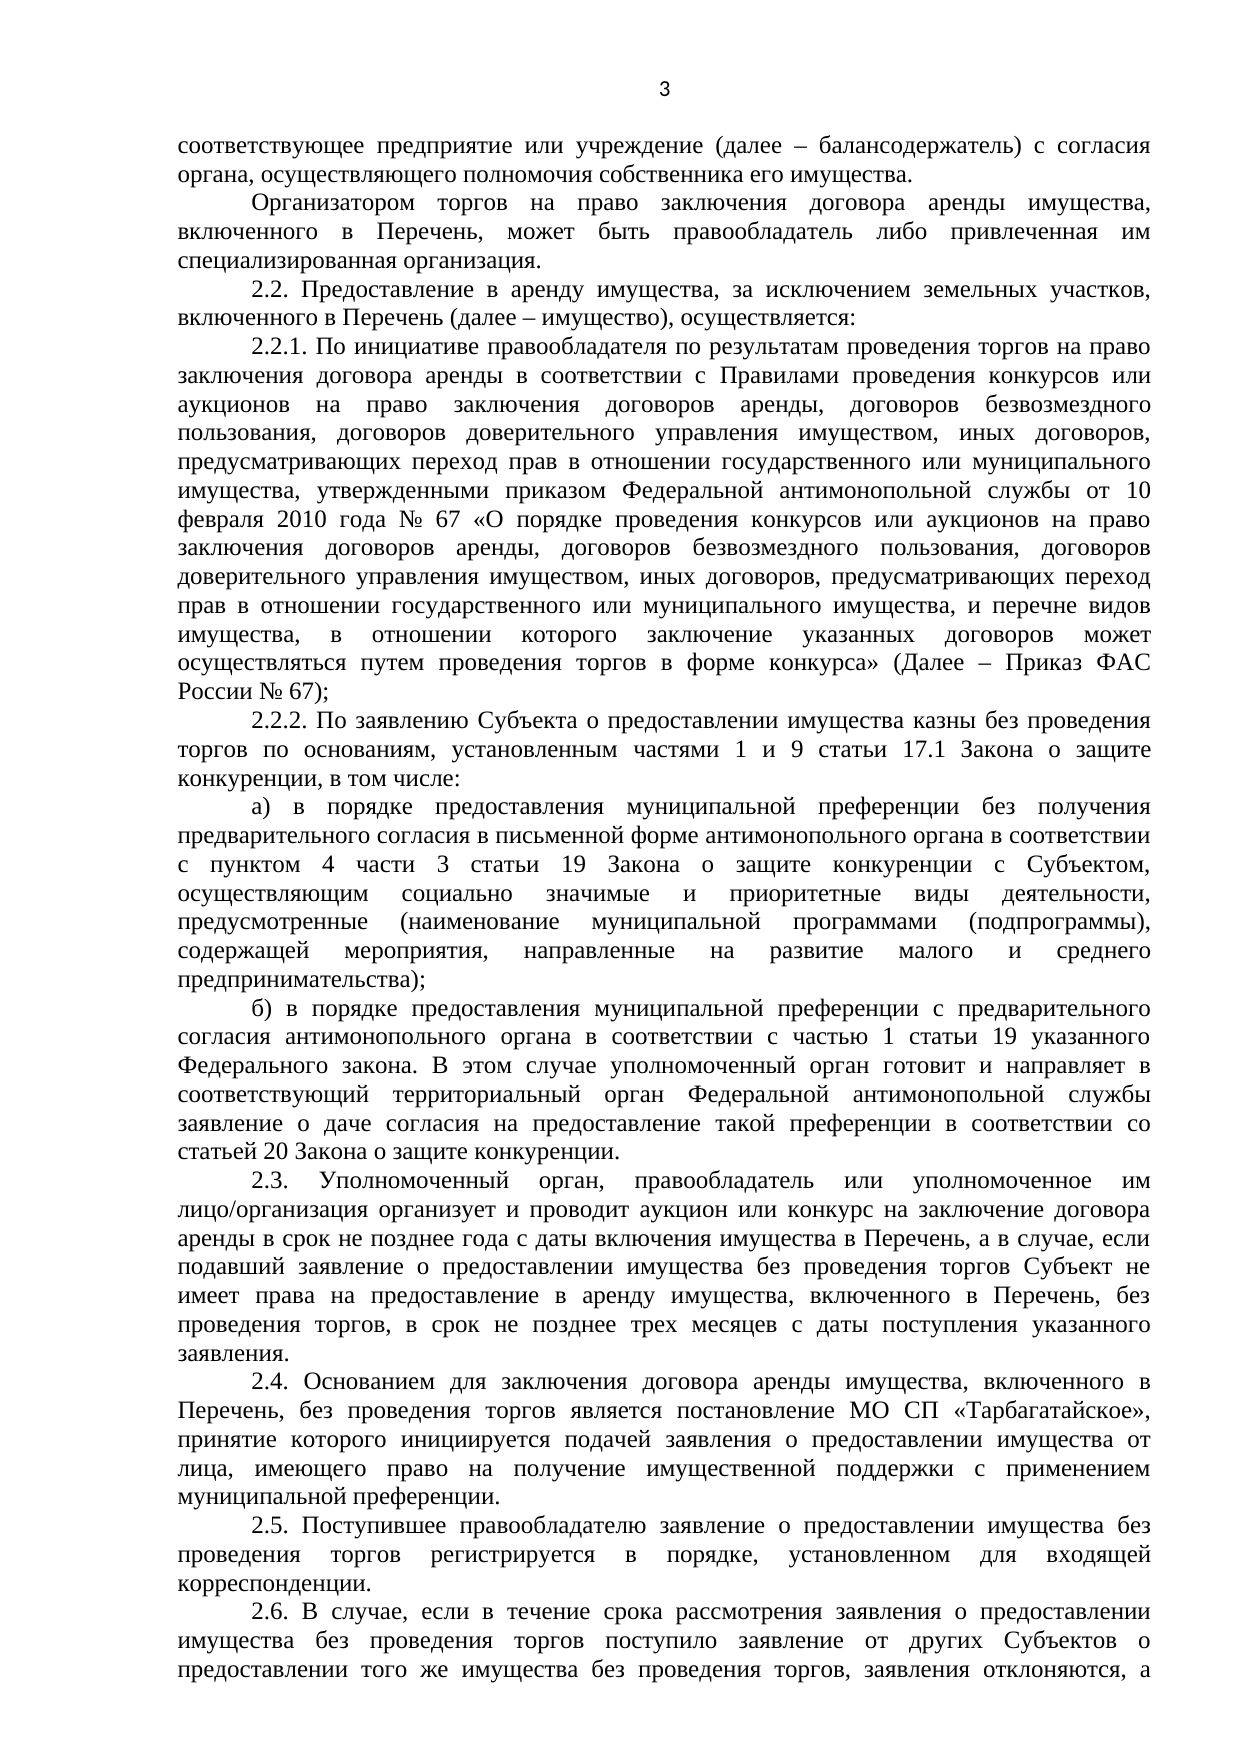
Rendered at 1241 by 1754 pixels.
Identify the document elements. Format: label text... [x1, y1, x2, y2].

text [177, 130, 1152, 187]
text 2.2. Предоставление в аренду имущества, за исключением земельных участков, включенного в Перечень (далее – имущество), осуществляется: [177, 274, 1152, 331]
text Организатором торгов на право заключения договора аренды имущества, включенного в Перечень, может быть правообладатель либо привлеченная им специализированная организация. [177, 187, 1152, 274]
text 2.5. Поступившее правообладателю заявление о предоставлении имущества без проведения торгов регистрируется в порядке, установленном для входящей корреспонденции. [177, 1510, 1152, 1596]
text 2.4. Основанием для заключения договора аренды имущества, включенного в Перечень, без проведения торгов является постановление МО СП «Тарбагатайское», принятие которого инициируется подачей заявления о предоставлении имущества от лица, имеющего право на получение имущественной поддержки с применением муниципальной преференции. [177, 1366, 1152, 1510]
text б) в порядке предоставления муниципальной преференции с предварительного согласия антимонопольного органа в соответствии с частью 1 статьи 19 указанного Федерального закона. В этом случае уполномоченный орган готовит и направляет в соответствующий территориальный орган Федеральной антимонопольной службы заявление о даче согласия на предоставление такой преференции в соответствии со статьей 20 Закона о защите конкуренции. [177, 993, 1152, 1165]
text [177, 1596, 1152, 1683]
text 2.2.1. По инициативе правообладателя по результатам проведения торгов на право заключения договора аренды в соответствии с Правилами проведения конкурсов или аукционов на право заключения договоров аренды, договоров безвозмездного пользования, договоров доверительного управления имуществом, иных договоров, предусматривающих переход прав в отношении государственного или муниципального имущества, утвержденными приказом Федеральной антимонопольной службы от 10 февраля 2010 года № 67 «О порядке проведения конкурсов или аукционов на право заключения договоров аренды, договоров безвозмездного пользования, договоров доверительного управления имуществом, иных договоров, предусматривающих переход прав в отношении государственного или муниципального имущества, и перечне видов имущества, в отношении которого заключение указанных договоров может осуществляться путем проведения торгов в форме конкурса» (Далее – Приказ ФАС России № 67); [177, 331, 1152, 705]
text 2.3. Уполномоченный орган, правообладатель или уполномоченное им лицо/организация организует и проводит аукцион или конкурс на заключение договора аренды в срок не позднее года с даты включения имущества в Перечень, а в случае, если подавший заявление о предоставлении имущества без проведения торгов Субъект не имеет права на предоставление в аренду имущества, включенного в Перечень, без проведения торгов, в срок не позднее трех месяцев с даты поступления указанного заявления. [177, 1165, 1152, 1366]
text а) в порядке предоставления муниципальной преференции без получения предварительного согласия в письменной форме антимонопольного органа в соответствии с пунктом 4 части 3 статьи 19 Закона о защите конкуренции с Субъектом, осуществляющим социально значимые и приоритетные виды деятельности, предусмотренные (наименование муниципальной программами (подпрограммы), содержащей мероприятия, направленные на развитие малого и среднего предпринимательства); [177, 791, 1152, 993]
text 2.2.2. По заявлению Субъекта о предоставлении имущества казны без проведения торгов по основаниям, установленным частями 1 и 9 статьи 17.1 Закона о защите конкуренции, в том числе: [177, 705, 1152, 791]
